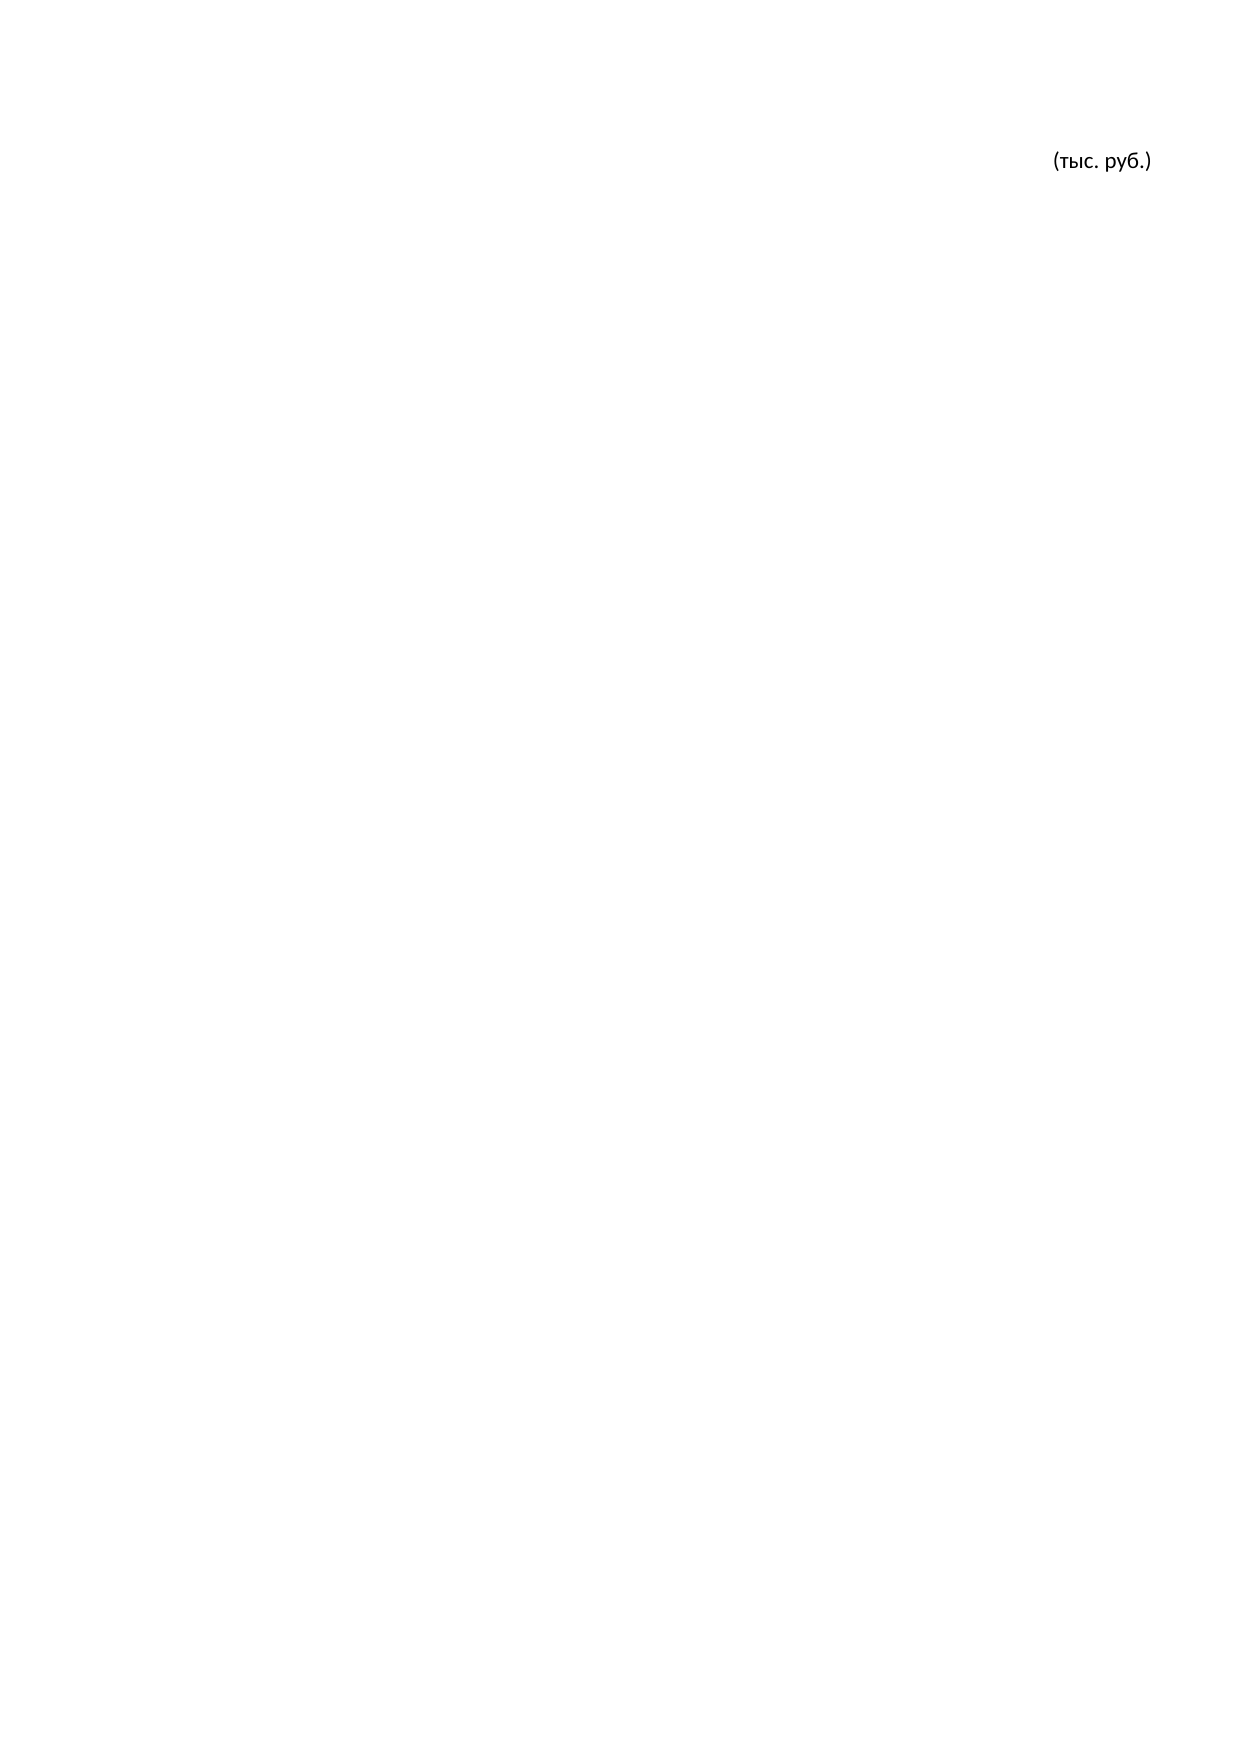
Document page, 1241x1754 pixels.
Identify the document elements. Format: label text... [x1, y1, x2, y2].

text (тыс. руб.) [177, 146, 1152, 174]
